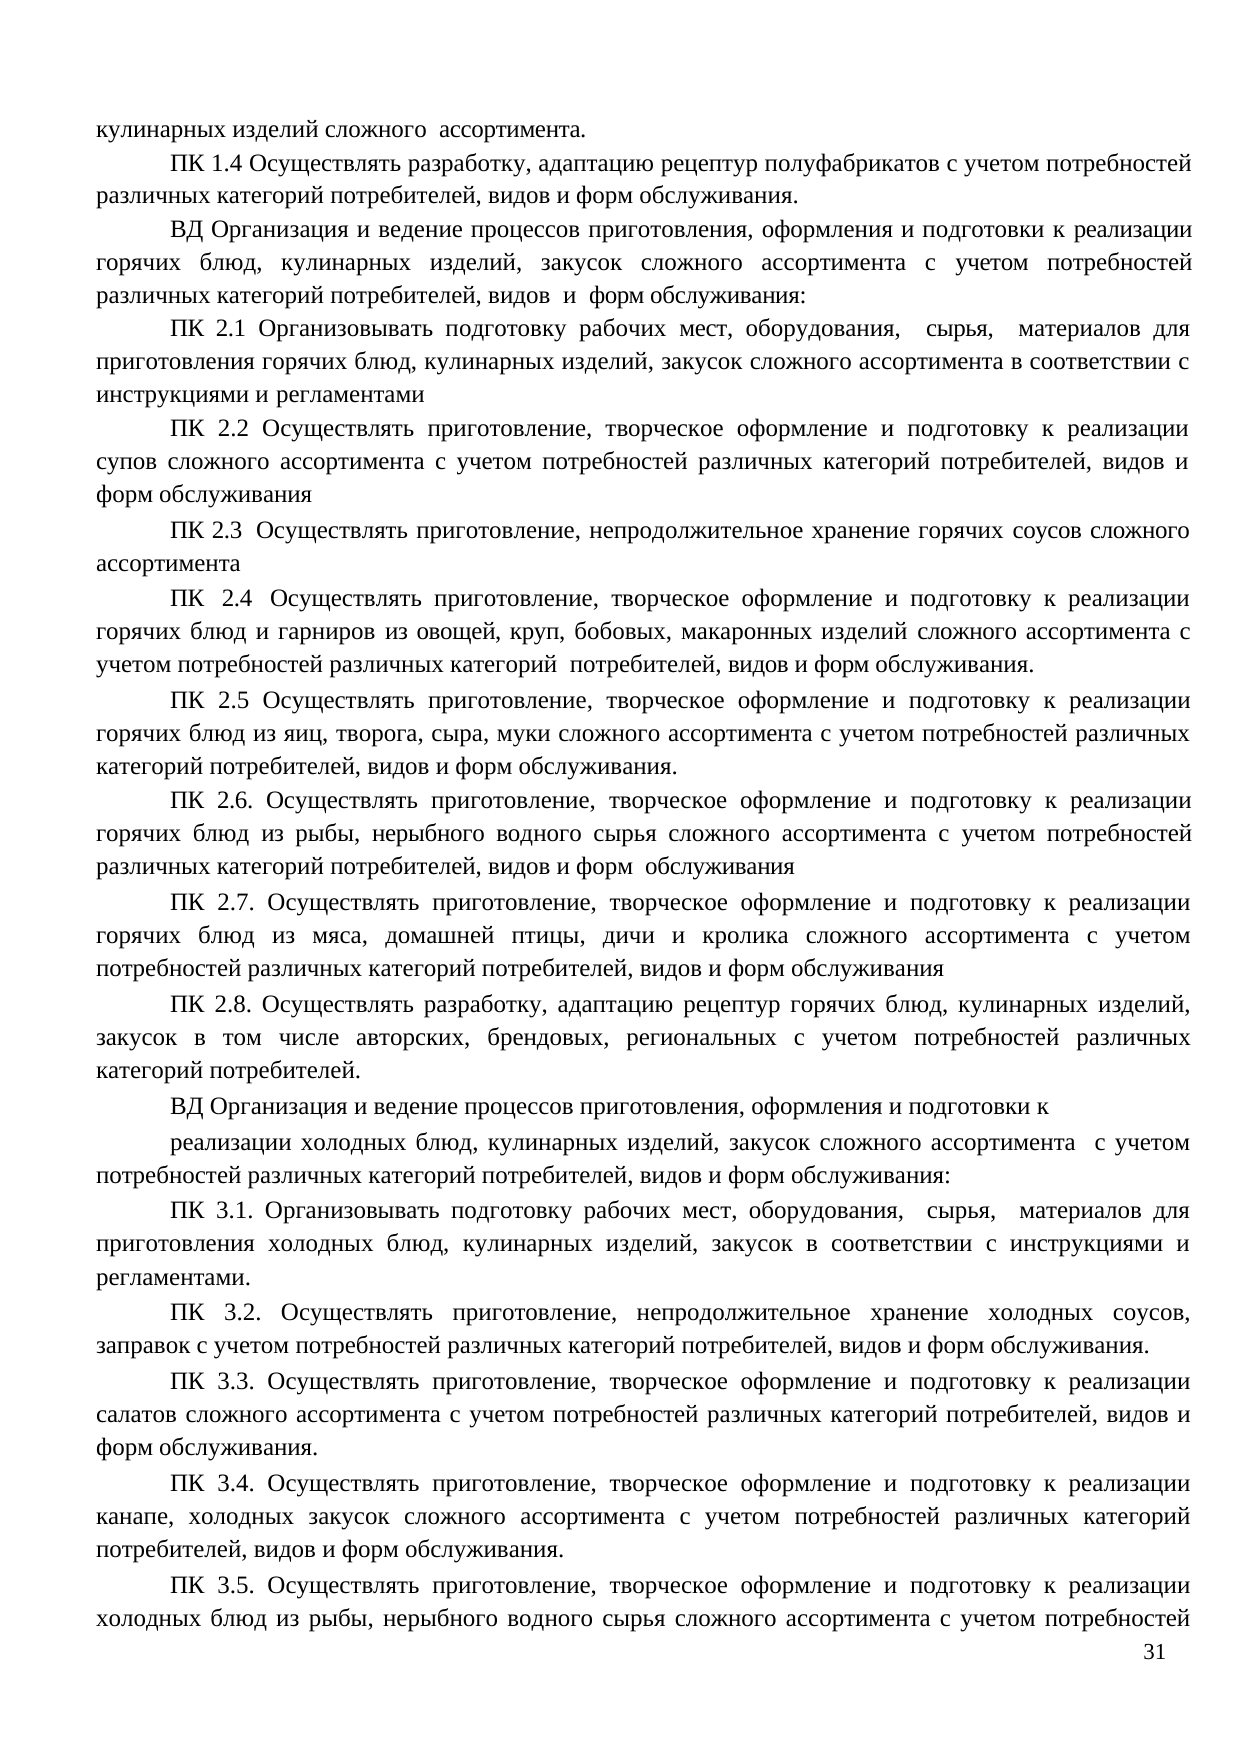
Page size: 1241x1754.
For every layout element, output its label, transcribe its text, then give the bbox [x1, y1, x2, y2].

text ПК 2.8. Осуществлять разработку, адаптацию рецептур горячих блюд, кулинарных изделий, закусок в том числе авторских, брендовых, региональных с учетом потребностей различных категорий потребителей. [96, 989, 1192, 1084]
text ПК 2.6. Осуществлять приготовление, творческое оформление и подготовку к реализации горячих блюд из рыбы, нерыбного водного сырья сложного ассортимента с учетом потребностей различных категорий потребителей, видов и форм обслуживания [96, 785, 1192, 880]
text ПК 2.7. Осуществлять приготовление, творческое оформление и подготовку к реализации горячих блюд из мяса, домашней птицы, дичи и кролика сложного ассортимента с учетом потребностей различных категорий потребителей, видов и форм обслуживания [96, 887, 1192, 982]
text ПК 2.3 Осуществлять приготовление, непродолжительное хранение горячих соусов сложного ассортимента [96, 515, 1190, 576]
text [96, 114, 1192, 143]
text ПК 1.4 Осуществлять разработку, адаптацию рецептур полуфабрикатов с учетом потребностей различных категорий потребителей, видов и форм обслуживания. [96, 148, 1192, 209]
text реализации холодных блюд, кулинарных изделий, закусок сложного ассортимента с учетом потребностей различных категорий потребителей, видов и форм обслуживания: [96, 1127, 1192, 1188]
text ПК 2.5 Осуществлять приготовление, творческое оформление и подготовку к реализации горячих блюд из яиц, творога, сыра, муки сложного ассортимента с учетом потребностей различных категорий потребителей, видов и форм обслуживания. [96, 685, 1192, 780]
text ПК 3.3. Осуществлять приготовление, творческое оформление и подготовку к реализации салатов сложного ассортимента с учетом потребностей различных категорий потребителей, видов и форм обслуживания. [96, 1366, 1192, 1461]
text ПК 3.4. Осуществлять приготовление, творческое оформление и подготовку к реализации канапе, холодных закусок сложного ассортимента с учетом потребностей различных категорий потребителей, видов и форм обслуживания. [96, 1468, 1192, 1563]
text ПК 3.2. Осуществлять приготовление, непродолжительное хранение холодных соусов, заправок с учетом потребностей различных категорий потребителей, видов и форм обслуживания. [96, 1297, 1192, 1359]
text ПК 2.2 Осуществлять приготовление, творческое оформление и подготовку к реализации супов сложного ассортимента с учетом потребностей различных категорий потребителей, видов и форм обслуживания [96, 413, 1190, 507]
text ПК 2.4 Осуществлять приготовление, творческое оформление и подготовку к реализации горячих блюд и гарниров из овощей, круп, бобовых, макаронных изделий сложного ассортимента с учетом потребностей различных категорий потребителей, видов и форм обслуживания. [96, 583, 1191, 678]
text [96, 1570, 1192, 1632]
text ВД Организация и ведение процессов приготовления, оформления и подготовки к реализации горячих блюд, кулинарных изделий, закусок сложного ассортимента с учетом потребностей различных категорий потребителей, видов и форм обслуживания: [96, 214, 1192, 308]
text ПК 2.1 Организовывать подготовку рабочих мест, оборудования, сырья, материалов для приготовления горячих блюд, кулинарных изделий, закусок сложного ассортимента в соответствии с инструкциями и регламентами [96, 313, 1190, 407]
text ВД Организация и ведение процессов приготовления, оформления и подготовки к [96, 1091, 1192, 1119]
text ПК 3.1. Организовывать подготовку рабочих мест, оборудования, сырья, материалов для приготовления холодных блюд, кулинарных изделий, закусок в соответствии с инструкциями и регламентами. [96, 1196, 1192, 1290]
